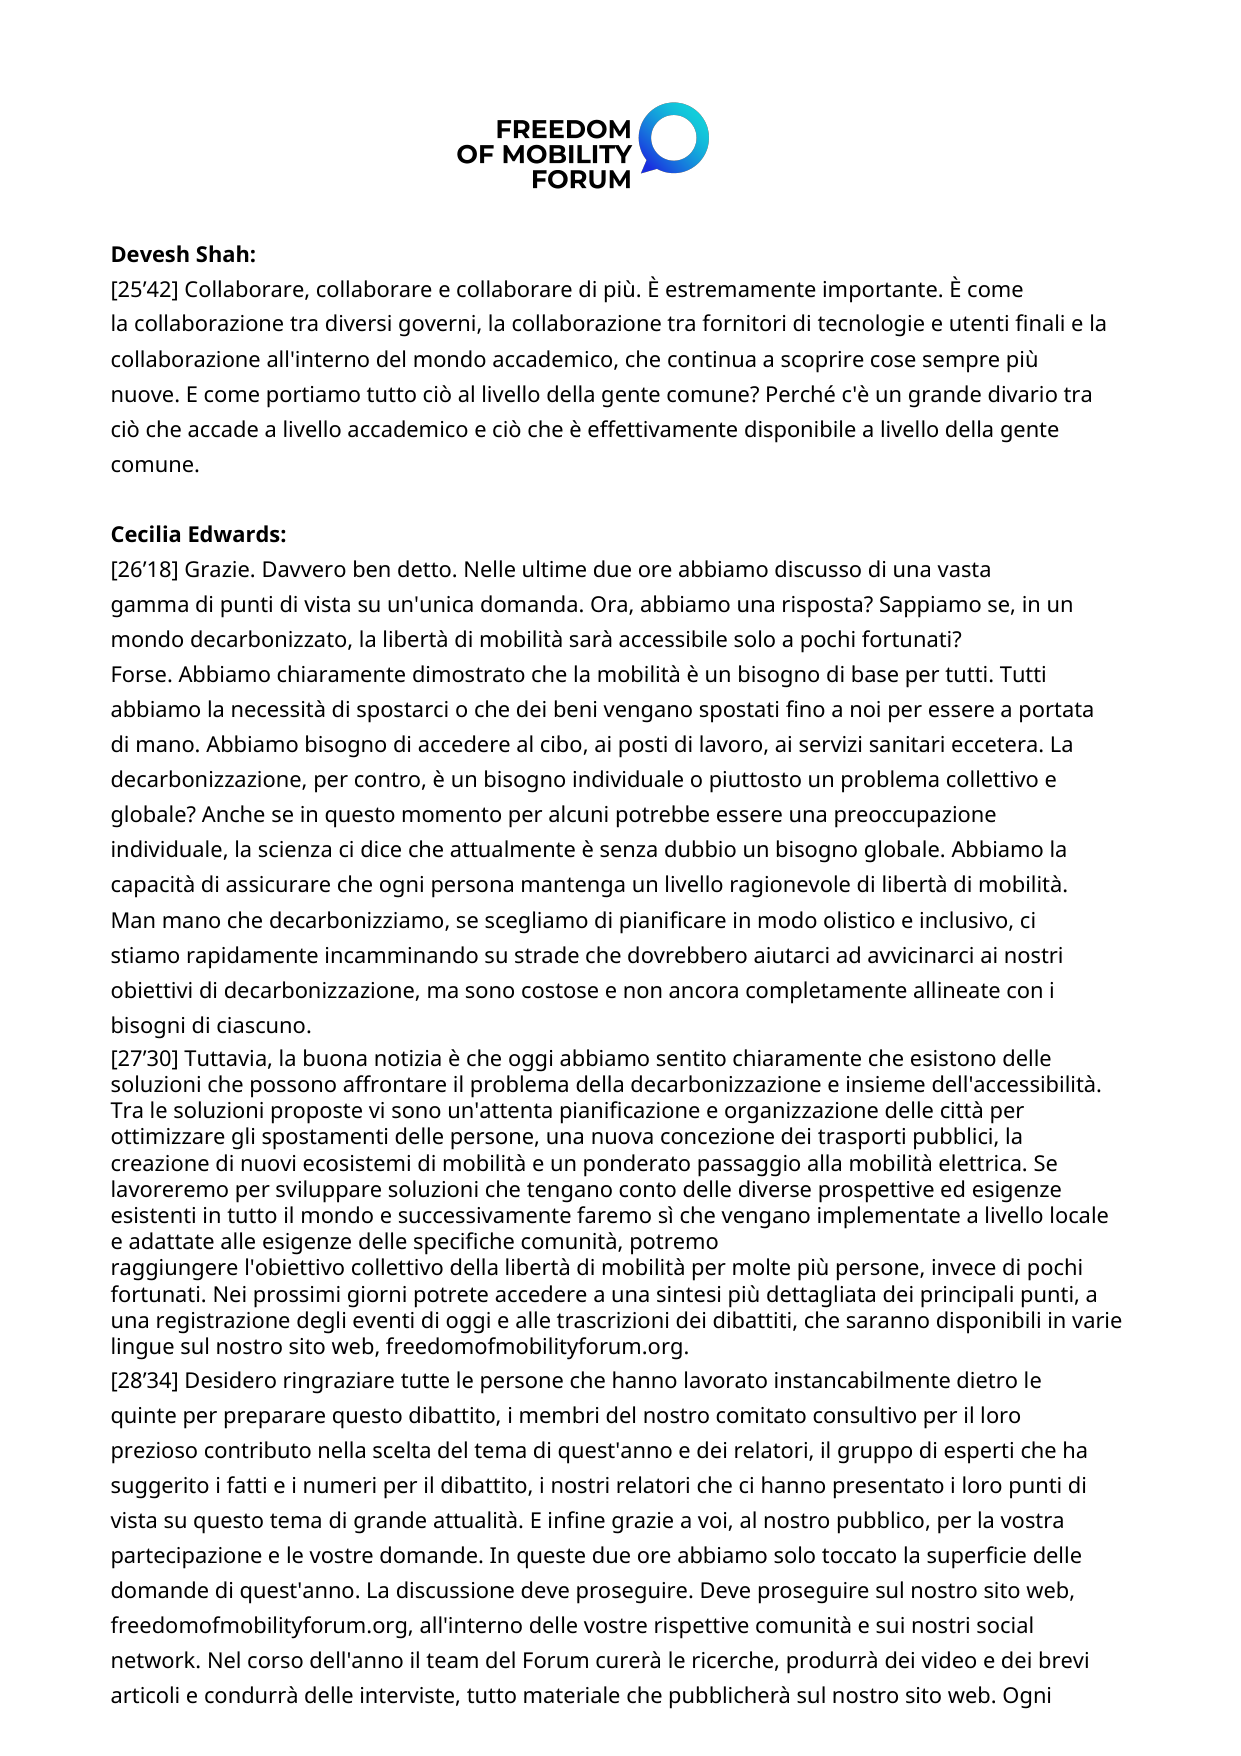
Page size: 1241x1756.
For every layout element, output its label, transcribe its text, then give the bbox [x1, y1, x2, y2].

subtitle Cecilia Edwards: [110, 519, 1126, 549]
subtitle Devesh Shah: [110, 239, 1126, 269]
text [27’30] Tuttavia, la buona notizia è che oggi abbiamo sentito chiaramente che esistono delle soluzioni che possono affrontare il problema della decarbonizzazione e insieme dell'accessibilità. Tra le soluzioni proposte vi sono un'attenta pianificazione e organizzazione delle città per ottimizzare gli spostamenti delle persone, una nuova concezione dei trasporti pubblici, la creazione di nuovi ecosistemi di mobilità e un ponderato passaggio alla mobilità elettrica. Se lavoreremo per sviluppare soluzioni che tengano conto delle diverse prospettive ed esigenze esistenti in tutto il mondo e successivamente faremo sì che vengano implementate a livello locale e adattate alle esigenze delle specifiche comunità, potremo [110, 1045, 1126, 1255]
text la collaborazione tra diversi governi, la collaborazione tra fornitori di tecnologie e utenti finali e la collaborazione all'interno del mondo accademico, che continua a scoprire cose sempre più nuove. E come portiamo tutto ciò al livello della gente comune? Perché c'è un grande divario tra ciò che accade a livello accademico e ciò che è effettivamente disponibile a livello della gente comune. [110, 308, 1113, 479]
text [26’18] Grazie. Davvero ben detto. Nelle ultime due ore abbiamo discusso di una vasta [110, 554, 1126, 584]
text [25’42] Collaborare, collaborare e collaborare di più. È estremamente importante. È come [110, 274, 1126, 303]
text Forse. Abbiamo chiaramente dimostrato che la mobilità è un bisogno di base per tutti. Tutti abbiamo la necessità di spostarci o che dei beni vengano spostati fino a noi per essere a portata di mano. Abbiamo bisogno di accedere al cibo, ai posti di lavoro, ai servizi sanitari eccetera. La decarbonizzazione, per contro, è un bisogno individuale o piuttosto un problema collettivo e globale? Anche se in questo momento per alcuni potrebbe essere una preoccupazione individuale, la scienza ci dice che attualmente è senza dubbio un bisogno globale. Abbiamo la capacità di assicurare che ogni persona mantenga un livello ragionevole di libertà di mobilità. Man mano che decarbonizziamo, se scegliamo di pianificare in modo olistico e inclusivo, ci stiamo rapidamente incamminando su strade che dovrebbero aiutarci ad avvicinarci ai nostri obiettivi di decarbonizzazione, ma sono costose e non ancora completamente allineate con i bisogni di ciascuno. [110, 659, 1109, 1040]
picture [429, 75, 737, 229]
text raggiungere l'obiettivo collettivo della libertà di mobilità per molte più persone, invece di pochi fortunati. Nei prossimi giorni potrete accedere a una sintesi più dettagliata dei principali punti, a una registrazione degli eventi di oggi e alle trascrizioni dei dibattiti, che saranno disponibili in varie lingue sul nostro sito web, freedomofmobilityforum.org. [110, 1255, 1126, 1359]
text gamma di punti di vista su un'unica domanda. Ora, abbiamo una risposta? Sappiamo se, in un mondo decarbonizzato, la libertà di mobilità sarà accessibile solo a pochi fortunati? [110, 589, 1088, 653]
